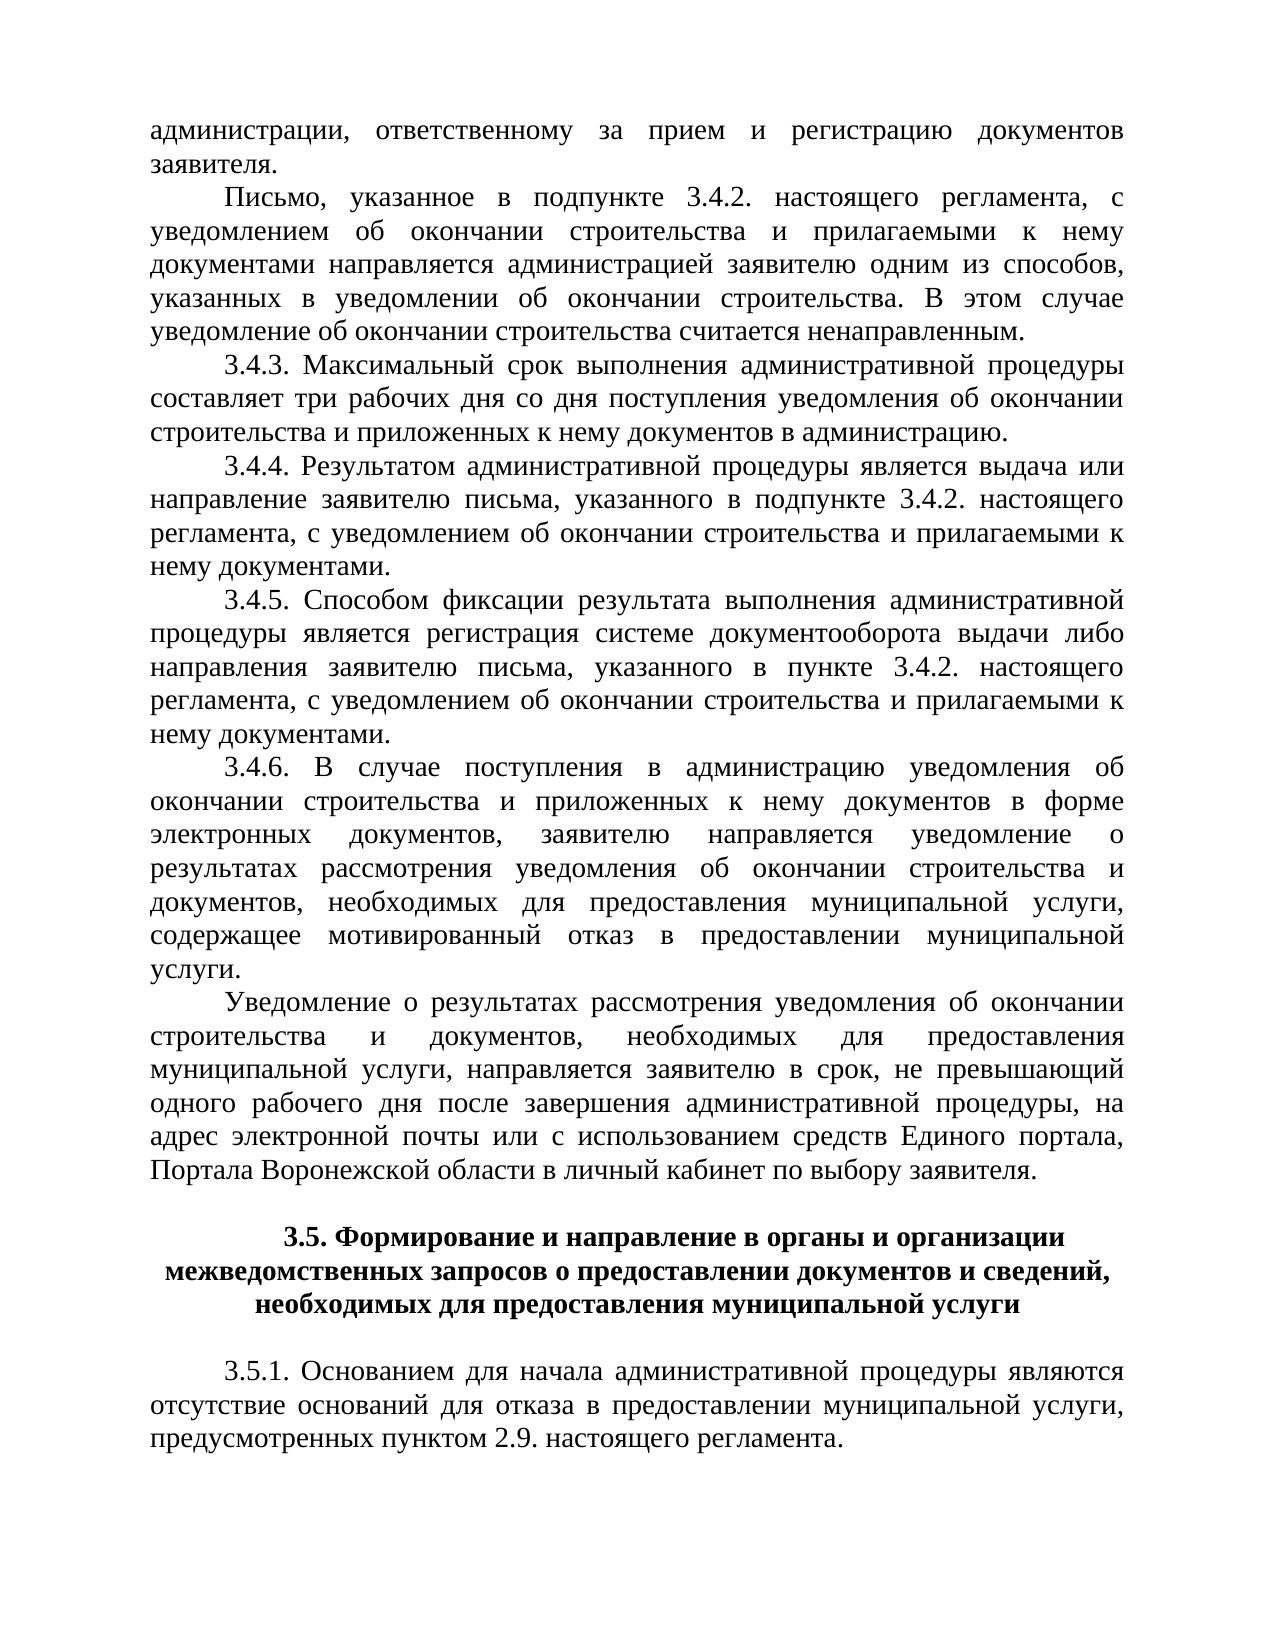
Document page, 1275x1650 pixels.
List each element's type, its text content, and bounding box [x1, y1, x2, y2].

text 3.5.1. Основанием для начала административной процедуры являются отсутствие оснований для отказа в предоставлении муниципальной услуги, предусмотренных пунктом 2.9. настоящего регламента. [150, 1353, 1125, 1454]
text Письмо, указанное в подпункте 3.4.2. настоящего регламента, с уведомлением об окончании строительства и прилагаемыми к нему документами направляется администрацией заявителю одним из способов, указанных в уведомлении об окончании строительства. В этом случае уведомление об окончании строительства считается ненаправленным. [150, 179, 1125, 347]
text 3.4.5. Способом фиксации результата выполнения административной процедуры является регистрация системе документооборота выдачи либо направления заявителю письма, указанного в пункте 3.4.2. настоящего регламента, с уведомлением об окончании строительства и прилагаемыми к нему документами. [150, 582, 1125, 749]
text Уведомление о результатах рассмотрения уведомления об окончании строительства и документов, необходимых для предоставления муниципальной услуги, направляется заявителю в срок, не превышающий одного рабочего дня после завершения административной процедуры, на адрес электронной почты или с использованием средств Единого портала, Портала Воронежской области в личный кабинет по выбору заявителя. [150, 984, 1125, 1186]
text 3.4.4. Результатом административной процедуры является выдача или направление заявителю письма, указанного в подпункте 3.4.2. настоящего регламента, с уведомлением об окончании строительства и прилагаемыми к нему документами. [150, 448, 1125, 582]
text 3.4.3. Максимальный срок выполнения административной процедуры составляет три рабочих дня со дня поступления уведомления об окончании строительства и приложенных к нему документов в администрацию. [150, 347, 1125, 448]
text 3.5. Формирование и направление в органы и организации межведомственных запросов о предоставлении документов и сведений, необходимых для предоставления муниципальной услуги [150, 1219, 1125, 1320]
text 3.4.6. В случае поступления в администрацию уведомления об окончании строительства и приложенных к нему документов в форме электронных документов, заявителю направляется уведомление о результатах рассмотрения уведомления об окончании строительства и документов, необходимых для предоставления муниципальной услуги, содержащее мотивированный отказ в предоставлении муниципальной услуги. [150, 749, 1125, 984]
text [150, 112, 1125, 179]
